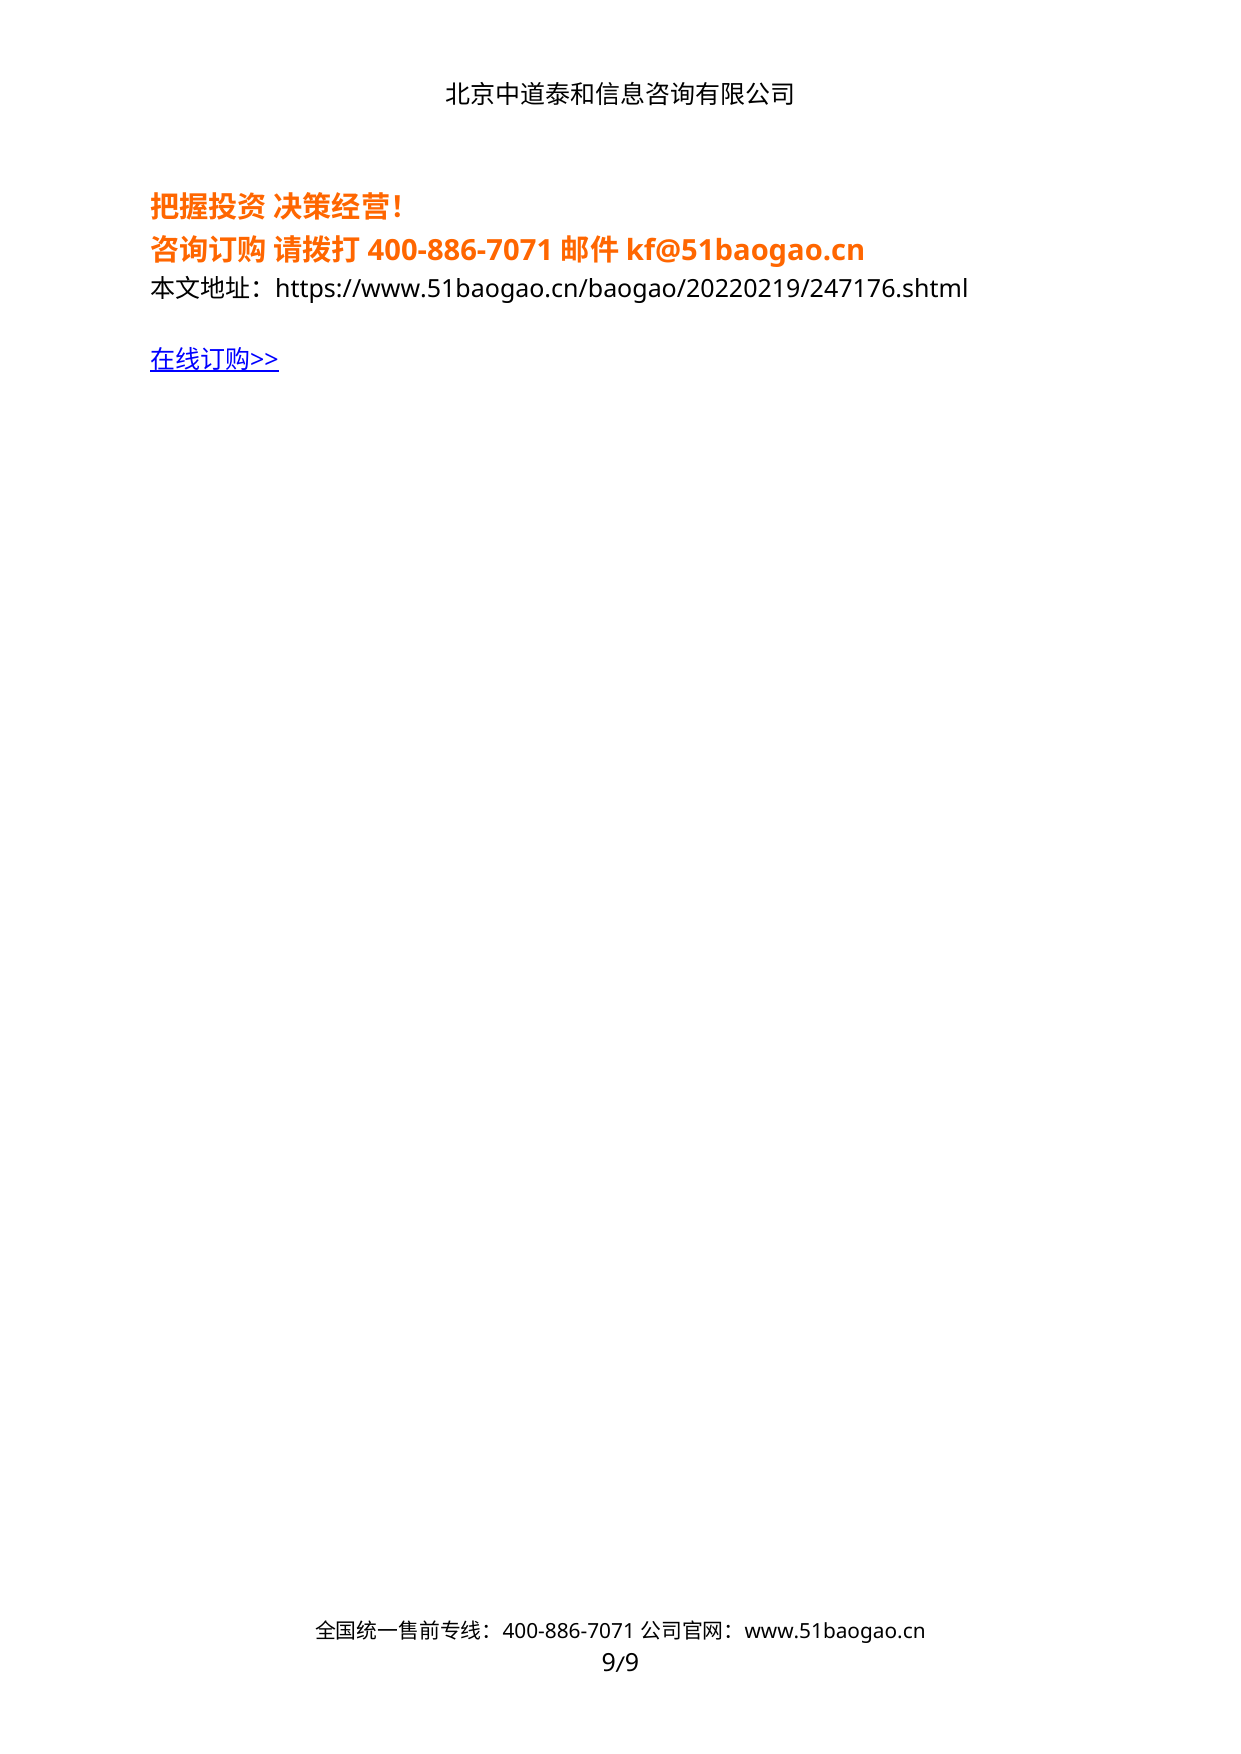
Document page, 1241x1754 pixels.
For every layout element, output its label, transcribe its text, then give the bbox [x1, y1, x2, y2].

text 在线订购>> [150, 305, 1090, 375]
text 把握投资 决策经营！咨询订购 请拨打 400-886-7071 邮件 kf@51baogao.cn本文地址：https://www.51baogao.cn/baogao/20220219/247176.shtml [150, 150, 1090, 305]
